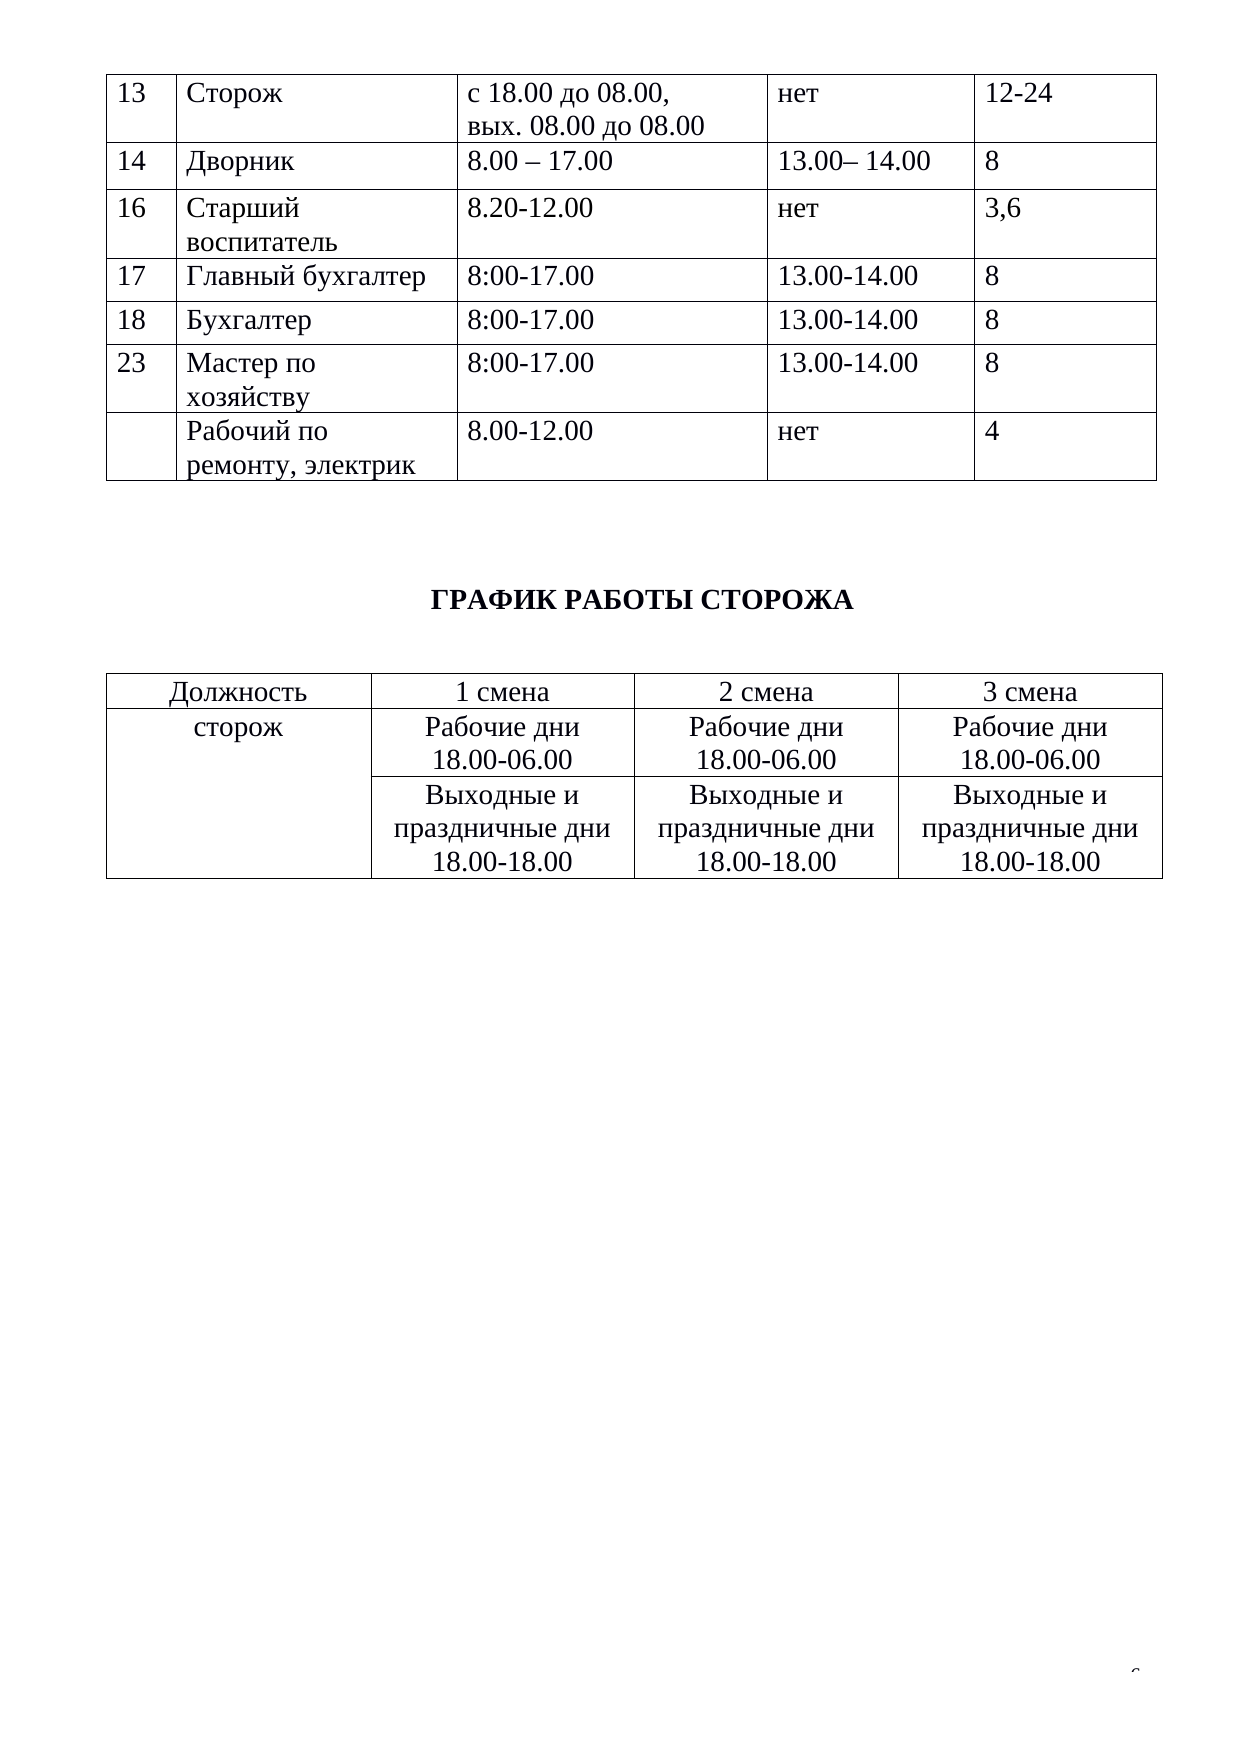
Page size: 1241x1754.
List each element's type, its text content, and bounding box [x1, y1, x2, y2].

table_header 2 смена [635, 674, 898, 708]
table_cell 14 [107, 143, 176, 189]
table_cell 17 [107, 259, 176, 301]
table_cell Главный бухгалтер [177, 259, 457, 301]
table_cell 8:00-17.00 [458, 259, 767, 301]
table_cell нет [768, 190, 974, 257]
table_cell с 18.00 до 08.00, вых. 08.00 до 08.00 [458, 75, 767, 142]
table_cell 13.00-14.00 [768, 345, 974, 412]
table_cell 8.00 – 17.00 [458, 143, 767, 189]
table_cell сторож [107, 709, 371, 877]
table_cell 13 [107, 75, 176, 142]
table_cell Выходные и праздничные дни 18.00-18.00 [899, 777, 1162, 877]
table_cell 13.00-14.00 [768, 302, 974, 344]
table_cell 8.00-12.00 [458, 413, 767, 480]
table_cell нет [768, 75, 974, 142]
table_cell Выходные и праздничные дни 18.00-18.00 [635, 777, 898, 877]
table_cell Рабочие дни 18.00-06.00 [899, 709, 1162, 776]
table_cell 3,6 [975, 190, 1156, 257]
table_cell нет [768, 413, 974, 480]
table_header 3 смена [899, 674, 1162, 708]
table_cell 8:00-17.00 [458, 345, 767, 412]
table_cell 13.00– 14.00 [768, 143, 974, 189]
table_cell 8 [975, 302, 1156, 344]
text ГРАФИК РАБОТЫ СТОРОЖА [118, 582, 1166, 616]
table_cell Старший воспитатель [177, 190, 457, 257]
table_cell 8 [975, 259, 1156, 301]
table_cell 8:00-17.00 [458, 302, 767, 344]
table_cell 16 [107, 190, 176, 257]
table_cell Дворник [177, 143, 457, 189]
table_cell Мастер по хозяйству [177, 345, 457, 412]
table_cell Рабочий по ремонту, электрик [177, 413, 457, 480]
table_header 1 смена [372, 674, 634, 708]
table_cell 8 [975, 345, 1156, 412]
table_cell Рабочие дни 18.00-06.00 [635, 709, 898, 776]
table_header Должность [107, 674, 371, 708]
table_cell 4 [975, 413, 1156, 480]
table_cell 23 [107, 345, 176, 412]
table_cell 12-24 [975, 75, 1156, 142]
table_cell 13.00-14.00 [768, 259, 974, 301]
table_cell Сторож [177, 75, 457, 142]
table_cell 8.20-12.00 [458, 190, 767, 257]
table_cell 8 [975, 143, 1156, 189]
table_cell Выходные и праздничные дни 18.00-18.00 [372, 777, 634, 877]
table_cell Рабочие дни 18.00-06.00 [372, 709, 634, 776]
table_cell [107, 413, 176, 480]
table_cell 18 [107, 302, 176, 344]
table_cell Бухгалтер [177, 302, 457, 344]
